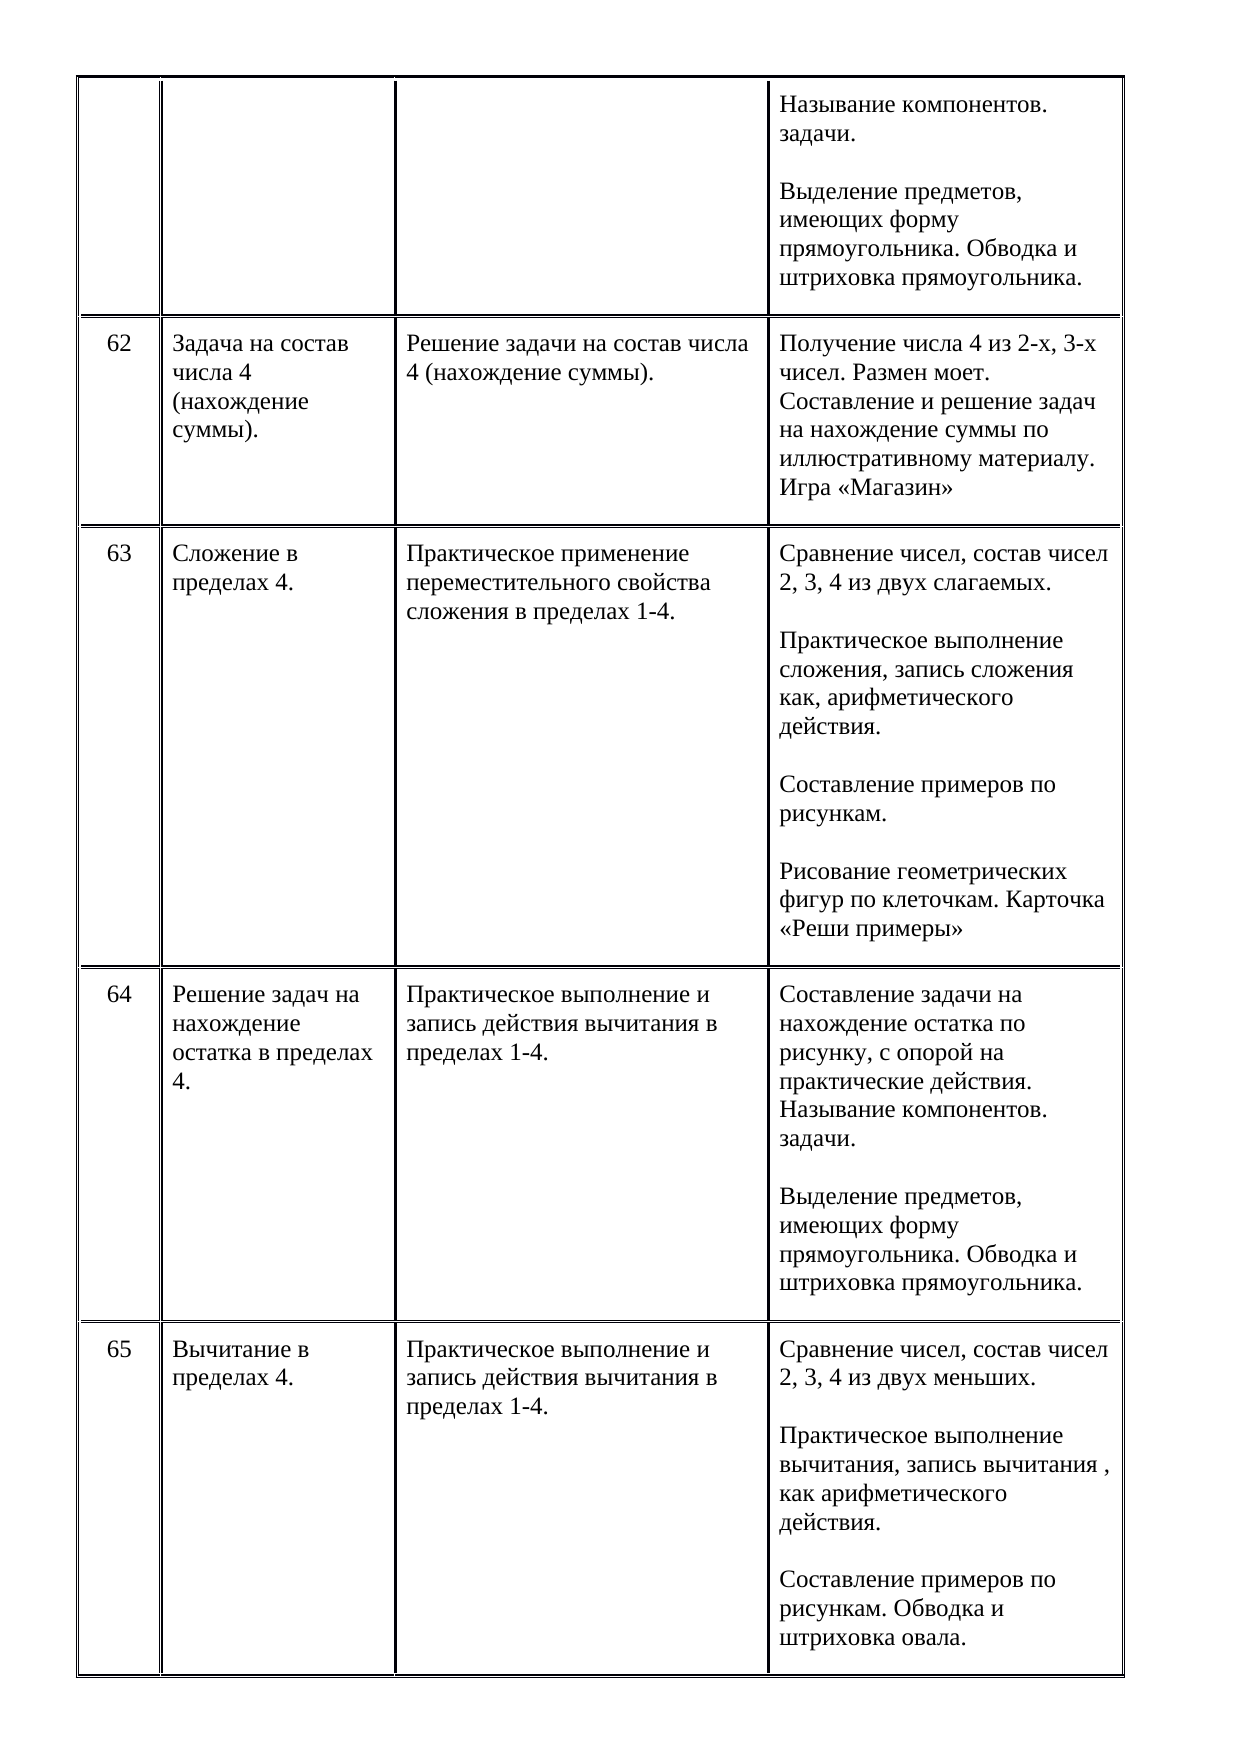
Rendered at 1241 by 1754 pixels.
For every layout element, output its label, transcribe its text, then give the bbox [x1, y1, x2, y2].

table_cell Сложение в пределах 4. [163, 528, 394, 965]
table_cell 65 [79, 1320, 161, 1674]
table_cell 62 [79, 314, 159, 524]
table_cell Практическое выполнение и запись действия вычитания в пределах 1-4. [397, 969, 767, 1319]
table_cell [395, 1323, 768, 1674]
table_cell Задача на состав числа 4 (нахождение суммы). [163, 318, 394, 524]
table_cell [768, 78, 1122, 314]
table_cell Получение числа 4 из 2-х, 3-х чисел. Размен моет. Составление и решение задач на нахождение суммы по иллюстративному материалу. Игра «Магазин» [770, 314, 1122, 524]
table_cell Сравнение чисел, состав чисел 2, 3, 4 из двух слагаемых. Практическое выполнение сложения, запись сложения как, арифметического действия. Составление примеров по рисункам. Рисование геометрических фигур по клеточкам. Карточка «Реши примеры» [770, 524, 1122, 965]
table_cell Практическое применение переместительного свойства сложения в пределах 1-4. [397, 528, 767, 965]
table_cell 64 [79, 965, 159, 1319]
table_cell 63 [79, 524, 159, 965]
table_cell Сравнение чисел, состав чисел 2, 3, 4 из двух меньших. Практическое выполнение вычитания, запись вычитания , как арифметического действия. Составление примеров по рисункам. Обводка и штриховка овала. [768, 1320, 1122, 1674]
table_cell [161, 77, 395, 314]
table_cell Решение задач на нахождение остатка в пределах 4. [163, 969, 394, 1319]
table_cell Вычитание в пределах 4. [161, 1323, 395, 1674]
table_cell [395, 78, 768, 314]
table_cell Решение задачи на состав числа 4 (нахождение суммы). [397, 318, 767, 524]
table_cell 61 [79, 77, 161, 314]
